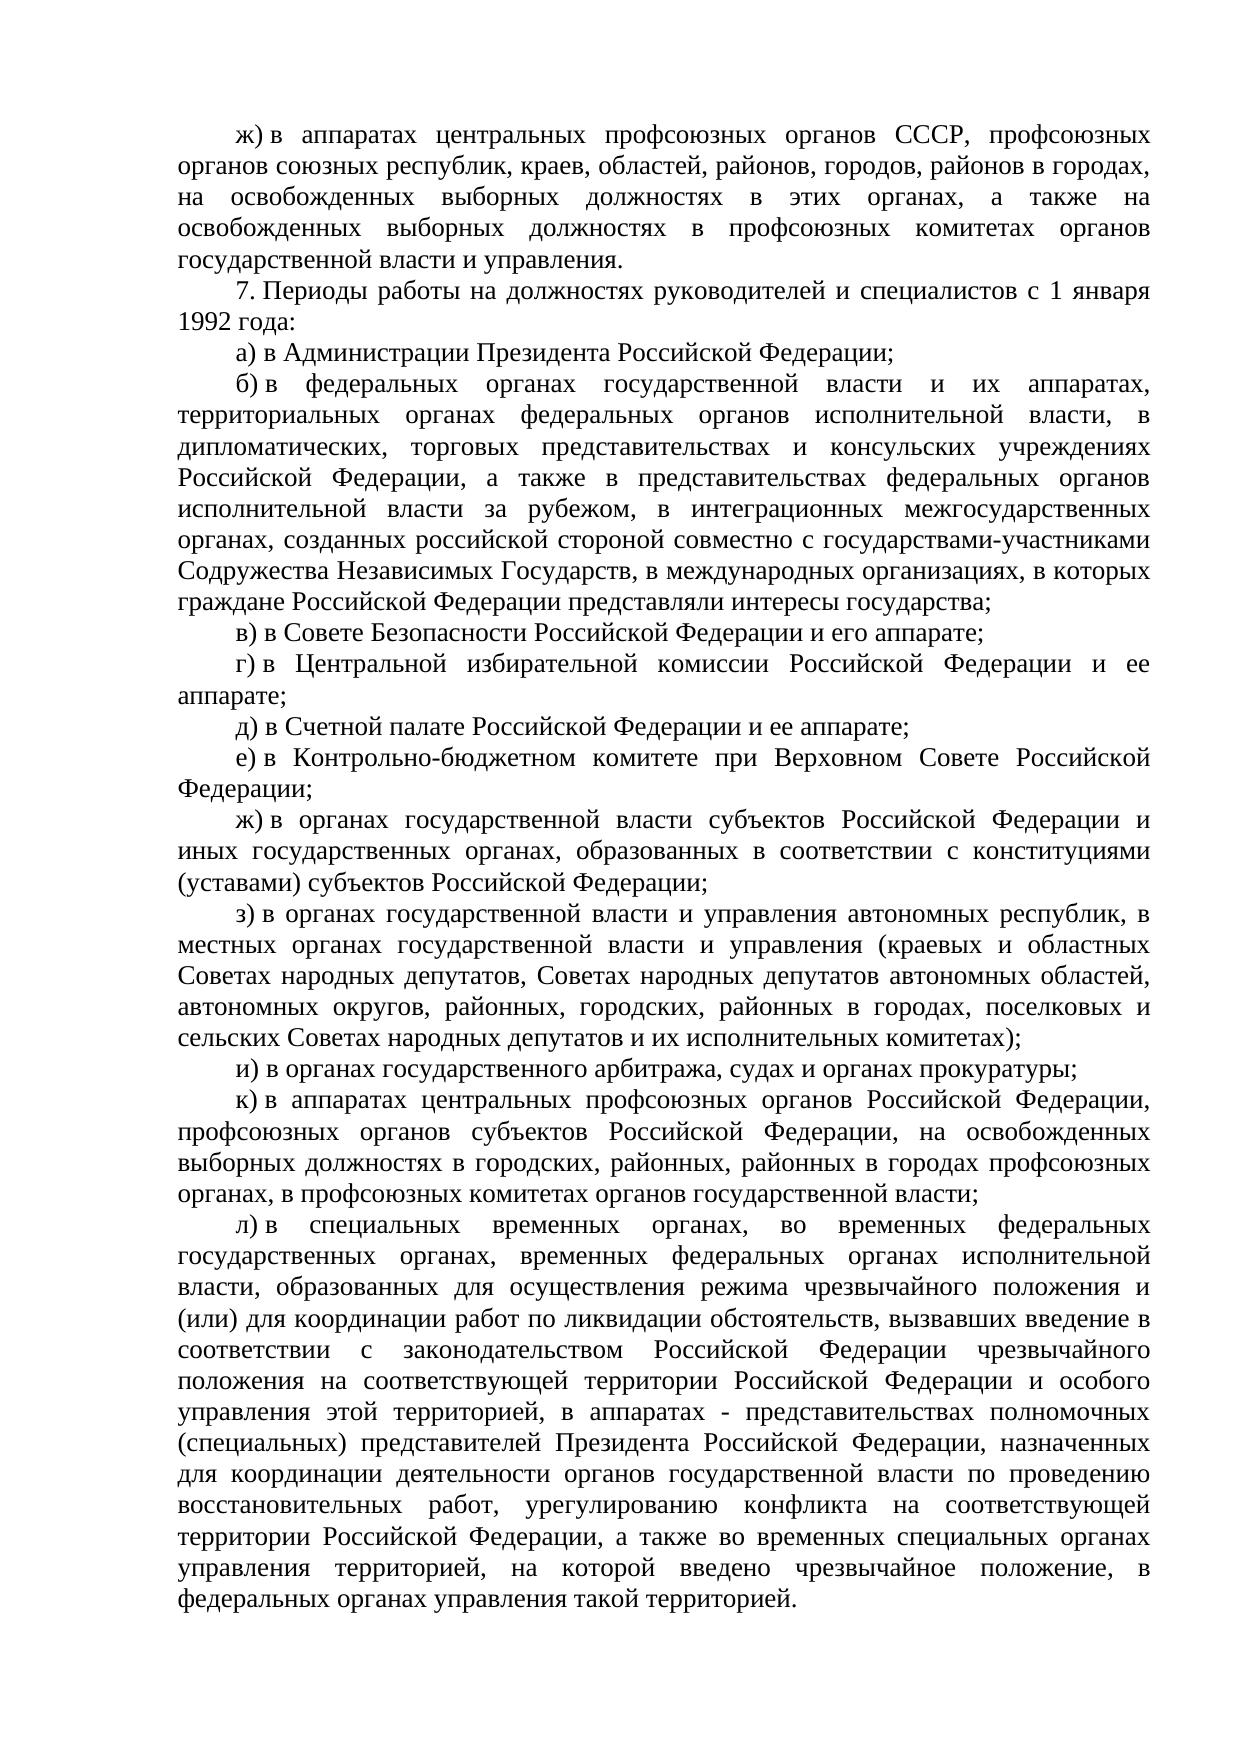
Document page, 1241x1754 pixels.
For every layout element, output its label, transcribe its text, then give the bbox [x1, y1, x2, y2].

text к) в аппаратах центральных профсоюзных органов Российской Федерации, профсоюзных органов субъектов Российской Федерации, на освобожденных выборных должностях в городских, районных, районных в городах профсоюзных органах, в профсоюзных комитетах органов государственной власти; [177, 1084, 1152, 1208]
text 7. Периоды работы на должностях руководителей и специалистов с 1 января 1992 года: [177, 274, 1152, 336]
text а) в Администрации Президента Российской Федерации; [177, 336, 1152, 367]
text б) в федеральных органах государственной власти и их аппаратах, территориальных органах федеральных органов исполнительной власти, в дипломатических, торговых представительствах и консульских учреждениях Российской Федерации, а также в представительствах федеральных органов исполнительной власти за рубежом, в интеграционных межгосударственных органах, созданных российской стороной совместно с государствами-участниками Содружества Независимых Государств, в международных организациях, в которых граждане Российской Федерации представляли интересы государства; [177, 367, 1152, 616]
text е) в Контрольно-бюджетном комитете при Верховном Совете Российской Федерации; [177, 741, 1152, 803]
text л) в специальных временных органах, во временных федеральных государственных органах, временных федеральных органах исполнительной власти, образованных для осуществления режима чрезвычайного положения и (или) для координации работ по ликвидации обстоятельств, вызвавших введение в соответствии с законодательством Российской Федерации чрезвычайного положения на соответствующей территории Российской Федерации и особого управления этой территорией, в аппаратах - представительствах полномочных (специальных) представителей Президента Российской Федерации, назначенных для координации деятельности органов государственной власти по проведению восстановительных работ, урегулированию конфликта на соответствующей территории Российской Федерации, а также во временных специальных органах управления территорией, на которой введено чрезвычайное положение, в федеральных органах управления такой территорией. [177, 1208, 1152, 1613]
text ж) в аппаратах центральных профсоюзных органов СССР, профсоюзных органов союзных республик, краев, областей, районов, городов, районов в городах, на освобожденных выборных должностях в этих органах, а также на освобожденных выборных должностях в профсоюзных комитетах органов государственной власти и управления. [177, 118, 1152, 274]
text ж) в органах государственной власти субъектов Российской Федерации и иных государственных органах, образованных в соответствии с конституциями (уставами) субъектов Российской Федерации; [177, 803, 1152, 897]
text в) в Совете Безопасности Российской Федерации и его аппарате; [177, 616, 1152, 648]
text з) в органах государственной власти и управления автономных республик, в местных органах государственной власти и управления (краевых и областных Советах народных депутатов, Советах народных депутатов автономных областей, автономных округов, районных, городских, районных в городах, поселковых и сельских Советах народных депутатов и их исполнительных комитетах); [177, 897, 1152, 1052]
text д) в Счетной палате Российской Федерации и ее аппарате; [177, 710, 1152, 741]
text и) в органах государственного арбитража, судах и органах прокуратуры; [177, 1052, 1152, 1084]
text г) в Центральной избирательной комиссии Российской Федерации и ее аппарате; [177, 648, 1152, 710]
